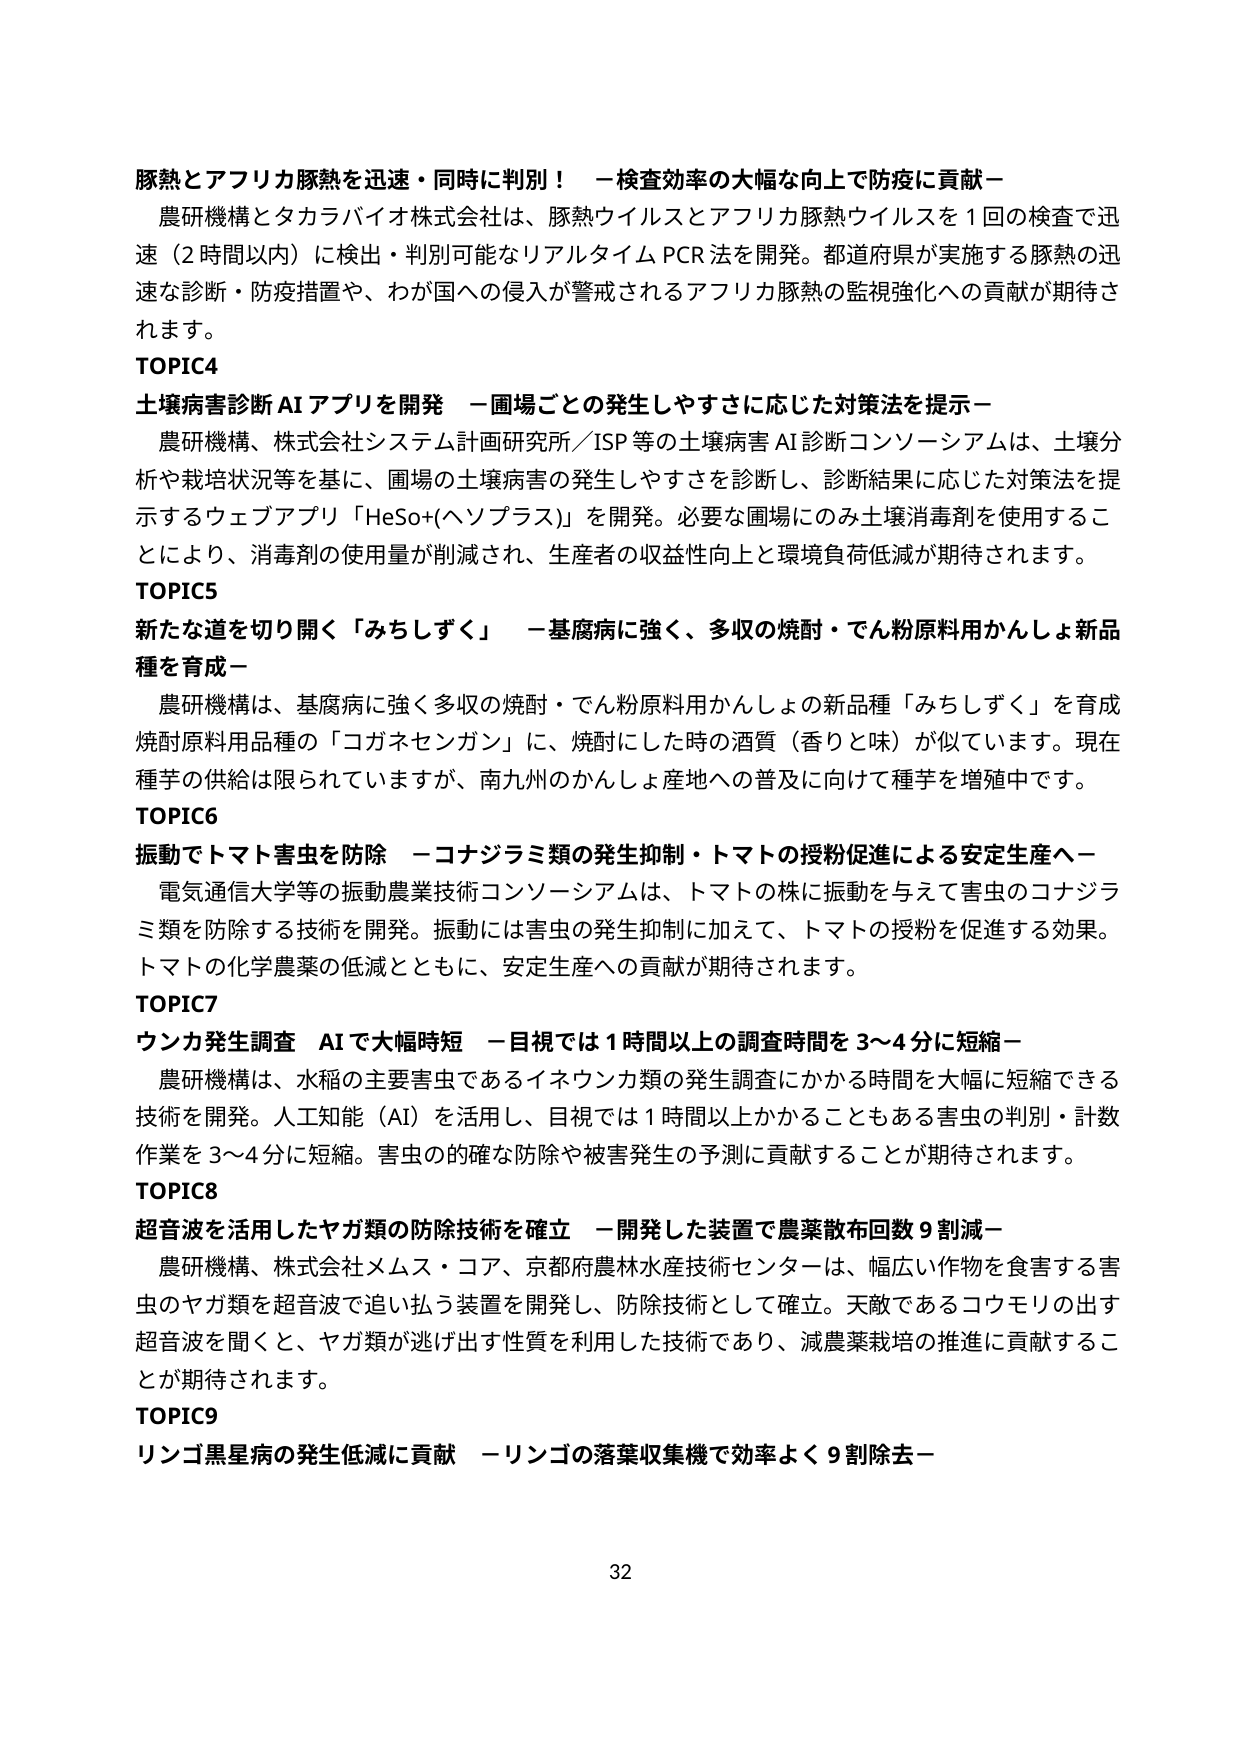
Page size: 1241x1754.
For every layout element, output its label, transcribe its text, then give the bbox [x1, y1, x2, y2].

text 土壌病害診断AIアプリを開発 －圃場ごとの発生しやすさに応じた対策法を提示－ [135, 385, 1128, 422]
text TOPIC4 [135, 347, 1128, 385]
text 振動でトマト害虫を防除 －コナジラミ類の発生抑制・トマトの授粉促進による安定生産へ－ [135, 835, 1128, 872]
text TOPIC8 [135, 1172, 1128, 1210]
text TOPIC5 [135, 572, 1128, 610]
text 農研機構は、基腐病に強く多収の焼酎・でん粉原料用かんしょの新品種「みちしずく」を育成焼酎原料用品種の「コガネセンガン」に、焼酎にした時の酒質（香りと味）が似ています。現在種芋の供給は限られていますが、南九州のかんしょ産地への普及に向けて種芋を増殖中です。 [135, 685, 1128, 797]
text 農研機構、株式会社メムス・コア、京都府農林水産技術センターは、幅広い作物を食害する害虫のヤガ類を超音波で追い払う装置を開発し、防除技術として確立。天敵であるコウモリの出す超音波を聞くと、ヤガ類が逃げ出す性質を利用した技術であり、減農薬栽培の推進に貢献することが期待されます。 [135, 1247, 1128, 1397]
text TOPIC9 [135, 1397, 1128, 1435]
text 電気通信大学等の振動農業技術コンソーシアムは、トマトの株に振動を与えて害虫のコナジラミ類を防除する技術を開発。振動には害虫の発生抑制に加えて、トマトの授粉を促進する効果。トマトの化学農薬の低減とともに、安定生産への貢献が期待されます。 [135, 872, 1128, 985]
text TOPIC7 [135, 985, 1128, 1022]
text 農研機構は、水稲の主要害虫であるイネウンカ類の発生調査にかかる時間を大幅に短縮できる技術を開発。人工知能（AI）を活用し、目視では1時間以上かかることもある害虫の判別・計数作業を3～4分に短縮。害虫の的確な防除や被害発生の予測に貢献することが期待されます。 [135, 1060, 1128, 1172]
text 豚熱とアフリカ豚熱を迅速・同時に判別！ －検査効率の大幅な向上で防疫に貢献－ [135, 160, 1128, 197]
text リンゴ黒星病の発生低減に貢献 －リンゴの落葉収集機で効率よく9割除去－ [135, 1435, 1128, 1472]
text ウンカ発生調査 AIで大幅時短 －目視では1時間以上の調査時間を3～4分に短縮－ [135, 1022, 1128, 1060]
text 農研機構、株式会社システム計画研究所／ISP等の土壌病害AI診断コンソーシアムは、土壌分析や栽培状況等を基に、圃場の土壌病害の発生しやすさを診断し、診断結果に応じた対策法を提示するウェブアプリ「HeSo+(ヘソプラス)」を開発。必要な圃場にのみ土壌消毒剤を使用することにより、消毒剤の使用量が削減され、生産者の収益性向上と環境負荷低減が期待されます。 [135, 422, 1128, 572]
text 超音波を活用したヤガ類の防除技術を確立 －開発した装置で農薬散布回数9割減－ [135, 1210, 1128, 1247]
text 新たな道を切り開く「みちしずく」 －基腐病に強く、多収の焼酎・でん粉原料用かんしょ新品種を育成－ [135, 610, 1128, 685]
text 農研機構とタカラバイオ株式会社は、豚熱ウイルスとアフリカ豚熱ウイルスを1回の検査で迅速（2時間以内）に検出・判別可能なリアルタイムPCR法を開発。都道府県が実施する豚熱の迅速な診断・防疫措置や、わが国への侵入が警戒されるアフリカ豚熱の監視強化への貢献が期待されます。 [135, 197, 1128, 347]
text TOPIC6 [135, 797, 1128, 835]
